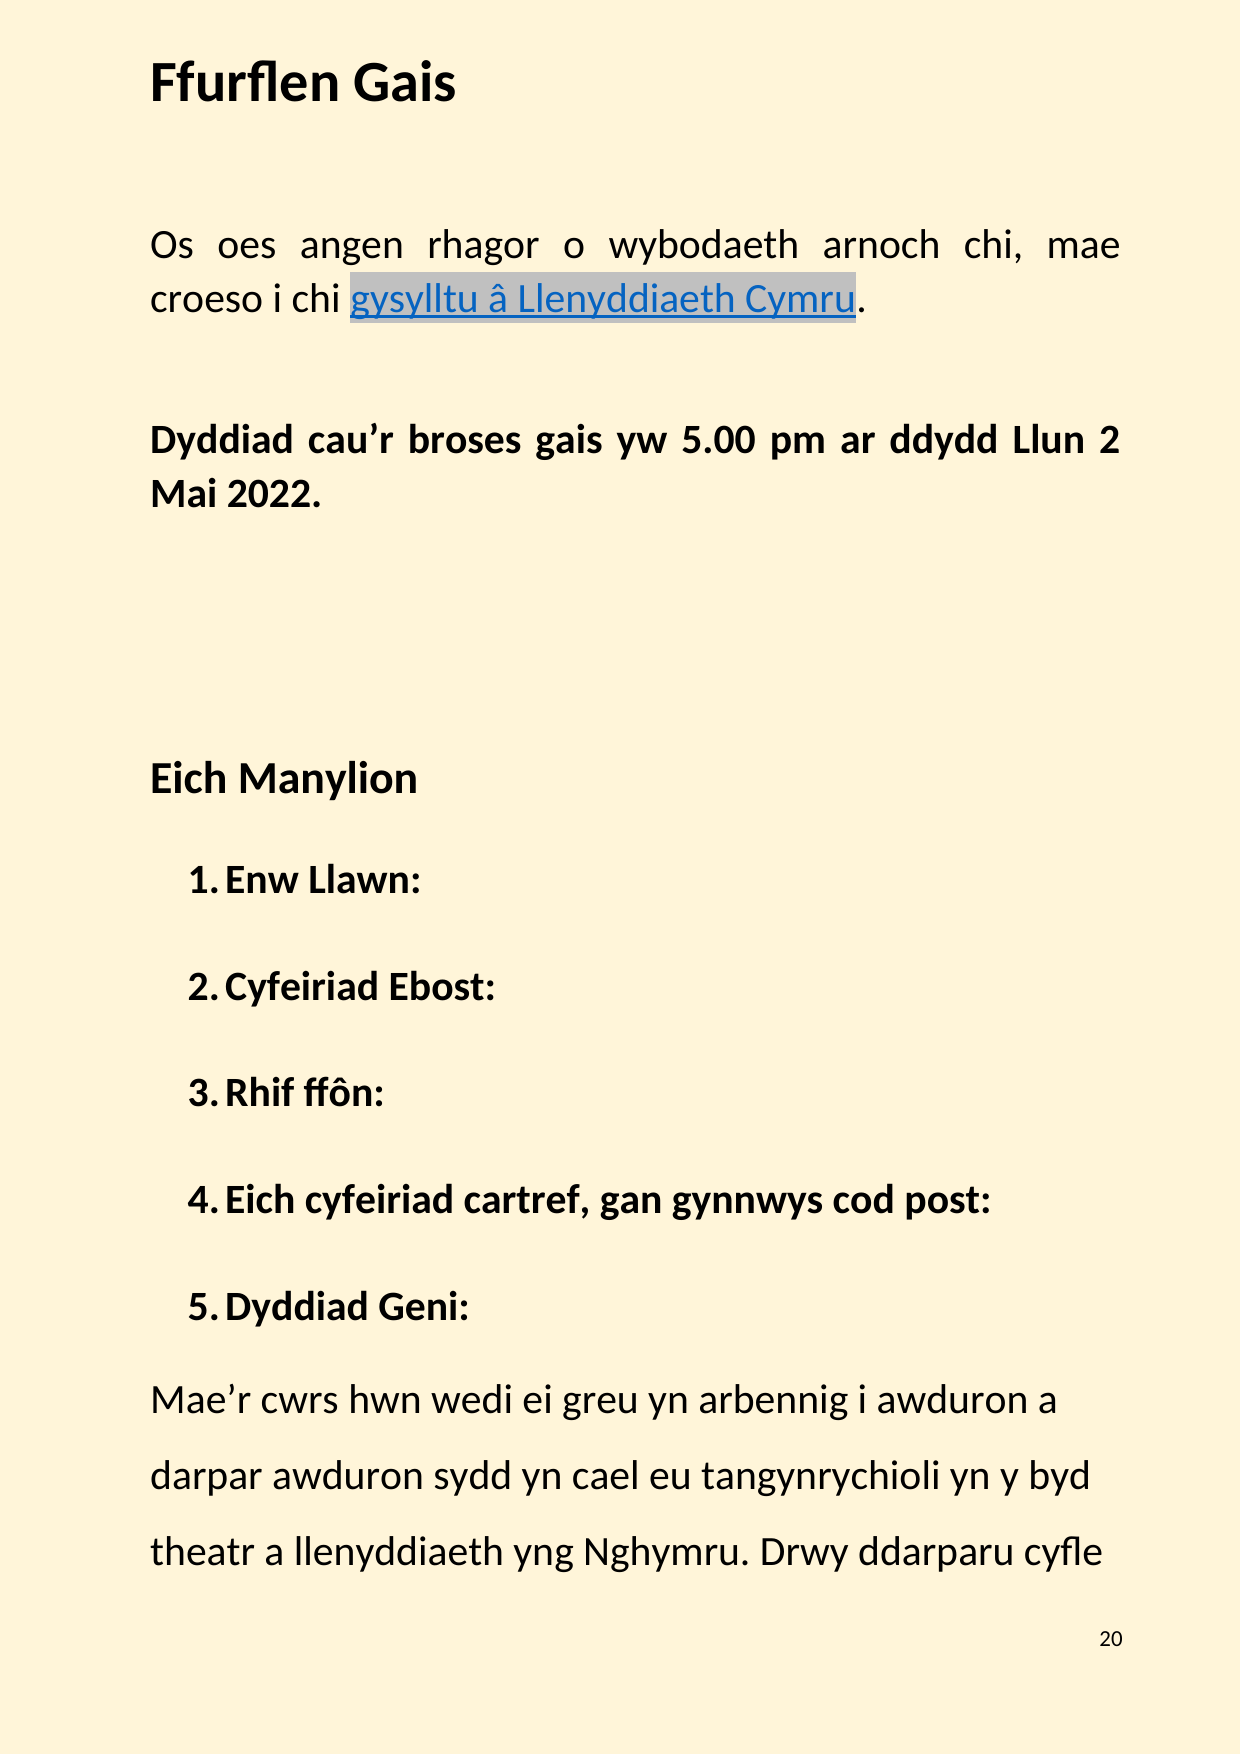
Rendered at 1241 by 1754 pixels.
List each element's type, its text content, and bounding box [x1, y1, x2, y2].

text Ffurflen Gais [150, 44, 1122, 116]
text Os oes angen rhagor o wybodaeth arnoch chi, mae croeso i chi gysylltu â Llenyddiaeth Cymru. [150, 218, 1122, 323]
list Enw Llawn: [187, 853, 1122, 946]
list Cyfeiriad Ebost: [187, 959, 1122, 1052]
list Dyddiad Geni: [187, 1280, 1122, 1331]
list Rhif ffôn: [187, 1066, 1122, 1159]
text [150, 1373, 1122, 1576]
list Eich cyfeiriad cartref, gan gynnwys cod post: [187, 1173, 1122, 1266]
text Dyddiad cau’r broses gais yw 5.00 pm ar ddydd Llun 2 Mai 2022. [150, 413, 1122, 517]
text Eich Manylion [150, 749, 1122, 834]
